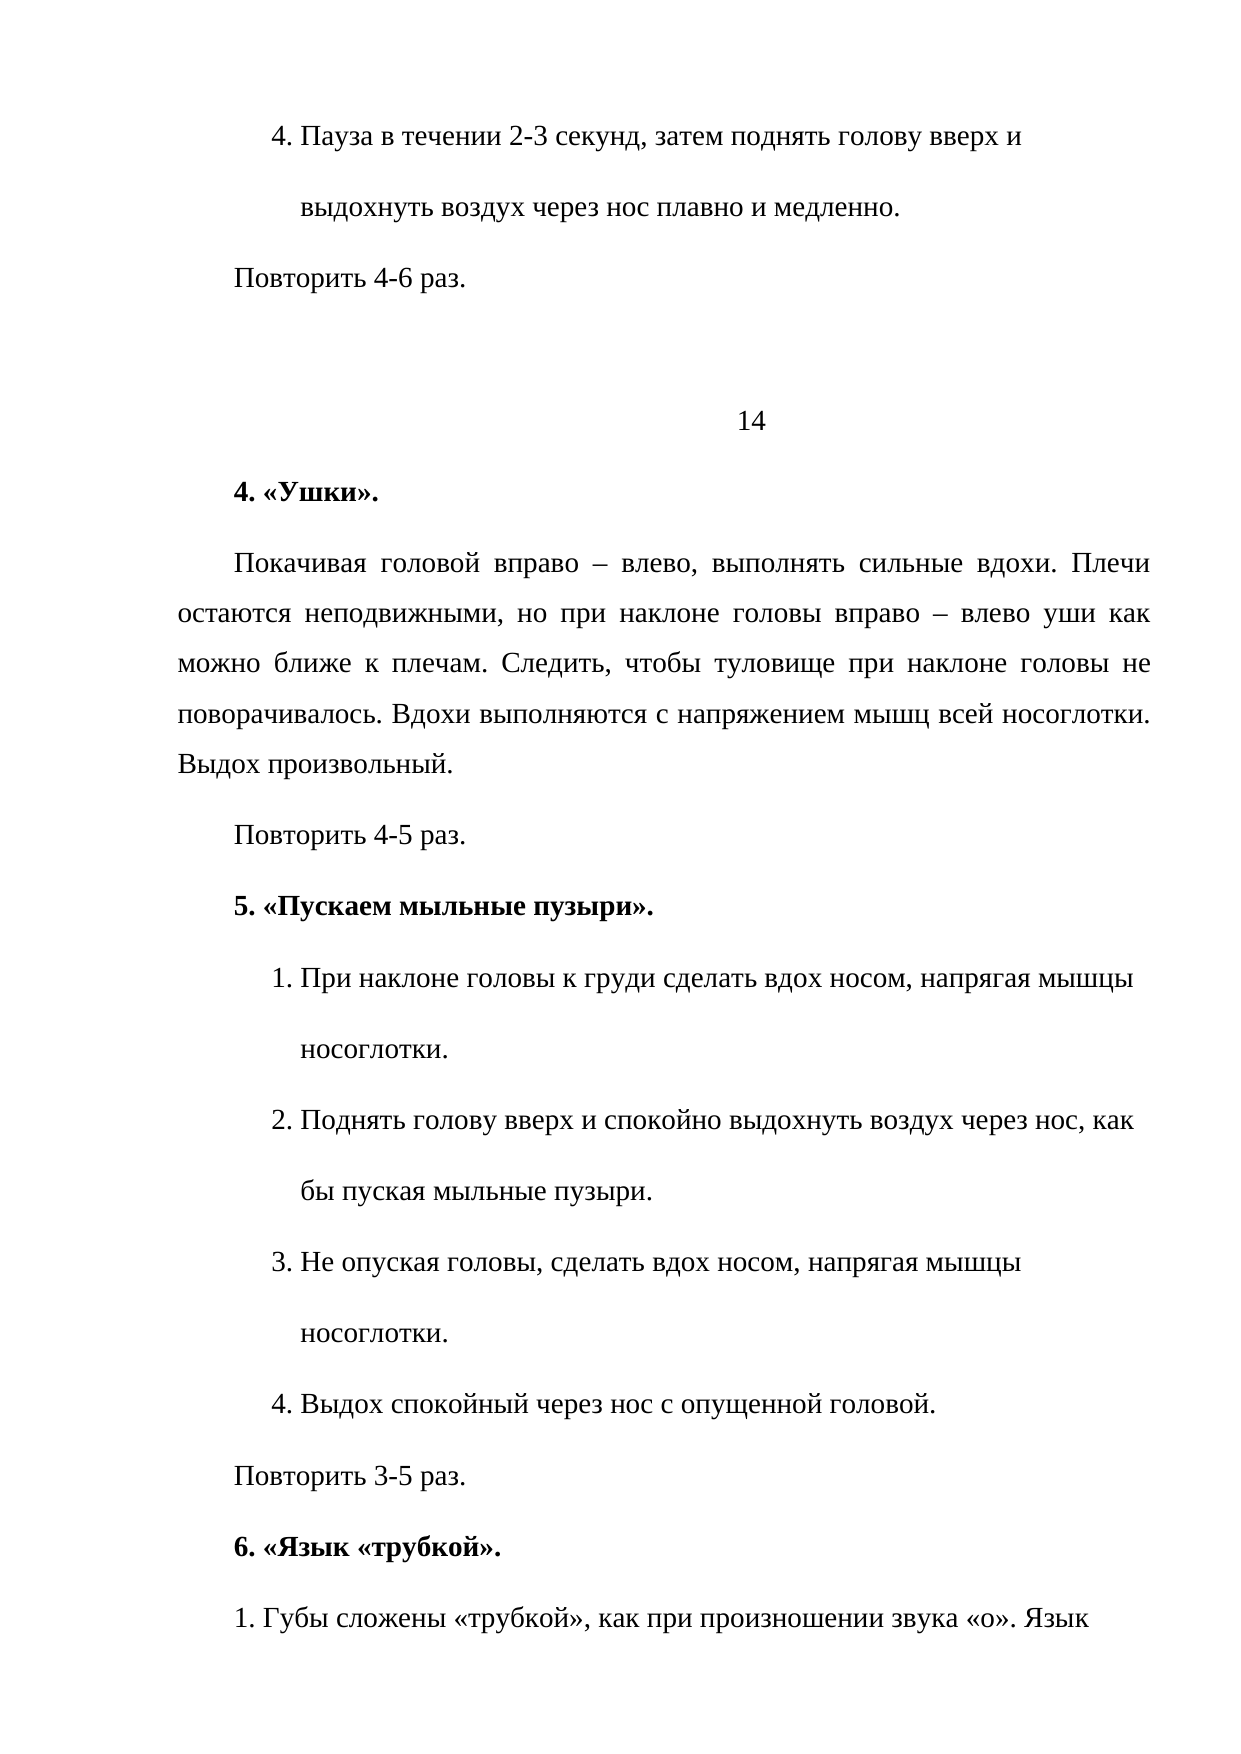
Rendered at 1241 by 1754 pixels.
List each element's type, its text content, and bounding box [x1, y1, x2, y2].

text носоглотки. [177, 1031, 1152, 1064]
text выдохнуть воздух через нос плавно и медленно. [177, 189, 1152, 223]
text Покачивая головой вправо – влево, выполнять сильные вдохи. Плечи остаются неподвижными, но при наклоне головы вправо – влево уши как можно ближе к плечам. Следить, чтобы туловище при наклоне головы не поворачивалось. Вдохи выполняются с напряжением мышц всей носоглотки. Выдох произвольный. [177, 545, 1152, 780]
text 1. Губы сложены «трубкой», как при произношении звука «о». Язык [177, 1600, 1152, 1633]
text 6. «Язык «трубкой». [177, 1529, 1152, 1562]
text Повторить 3-5 раз. [177, 1458, 1152, 1491]
text 1. При наклоне головы к груди сделать вдох носом, напрягая мышцы [177, 960, 1152, 993]
text 4. Пауза в течении 2-3 секунд, затем поднять голову вверх и [177, 118, 1152, 152]
text 4. «Ушки». [177, 474, 1152, 507]
text 2. Поднять голову вверх и спокойно выдохнуть воздух через нос, как [177, 1102, 1152, 1136]
text Повторить 4-6 раз. [177, 260, 1152, 294]
text Повторить 4-5 раз. [177, 817, 1152, 851]
text носоглотки. [177, 1315, 1152, 1349]
text 3. Не опуская головы, сделать вдох носом, напрягая мышцы [177, 1244, 1152, 1278]
text 4. Выдох спокойный через нос с опущенной головой. [177, 1387, 1152, 1420]
text 5. «Пускаем мыльные пузыри». [177, 888, 1152, 922]
text 14 [177, 403, 1152, 436]
text бы пуская мыльные пузыри. [177, 1173, 1152, 1207]
